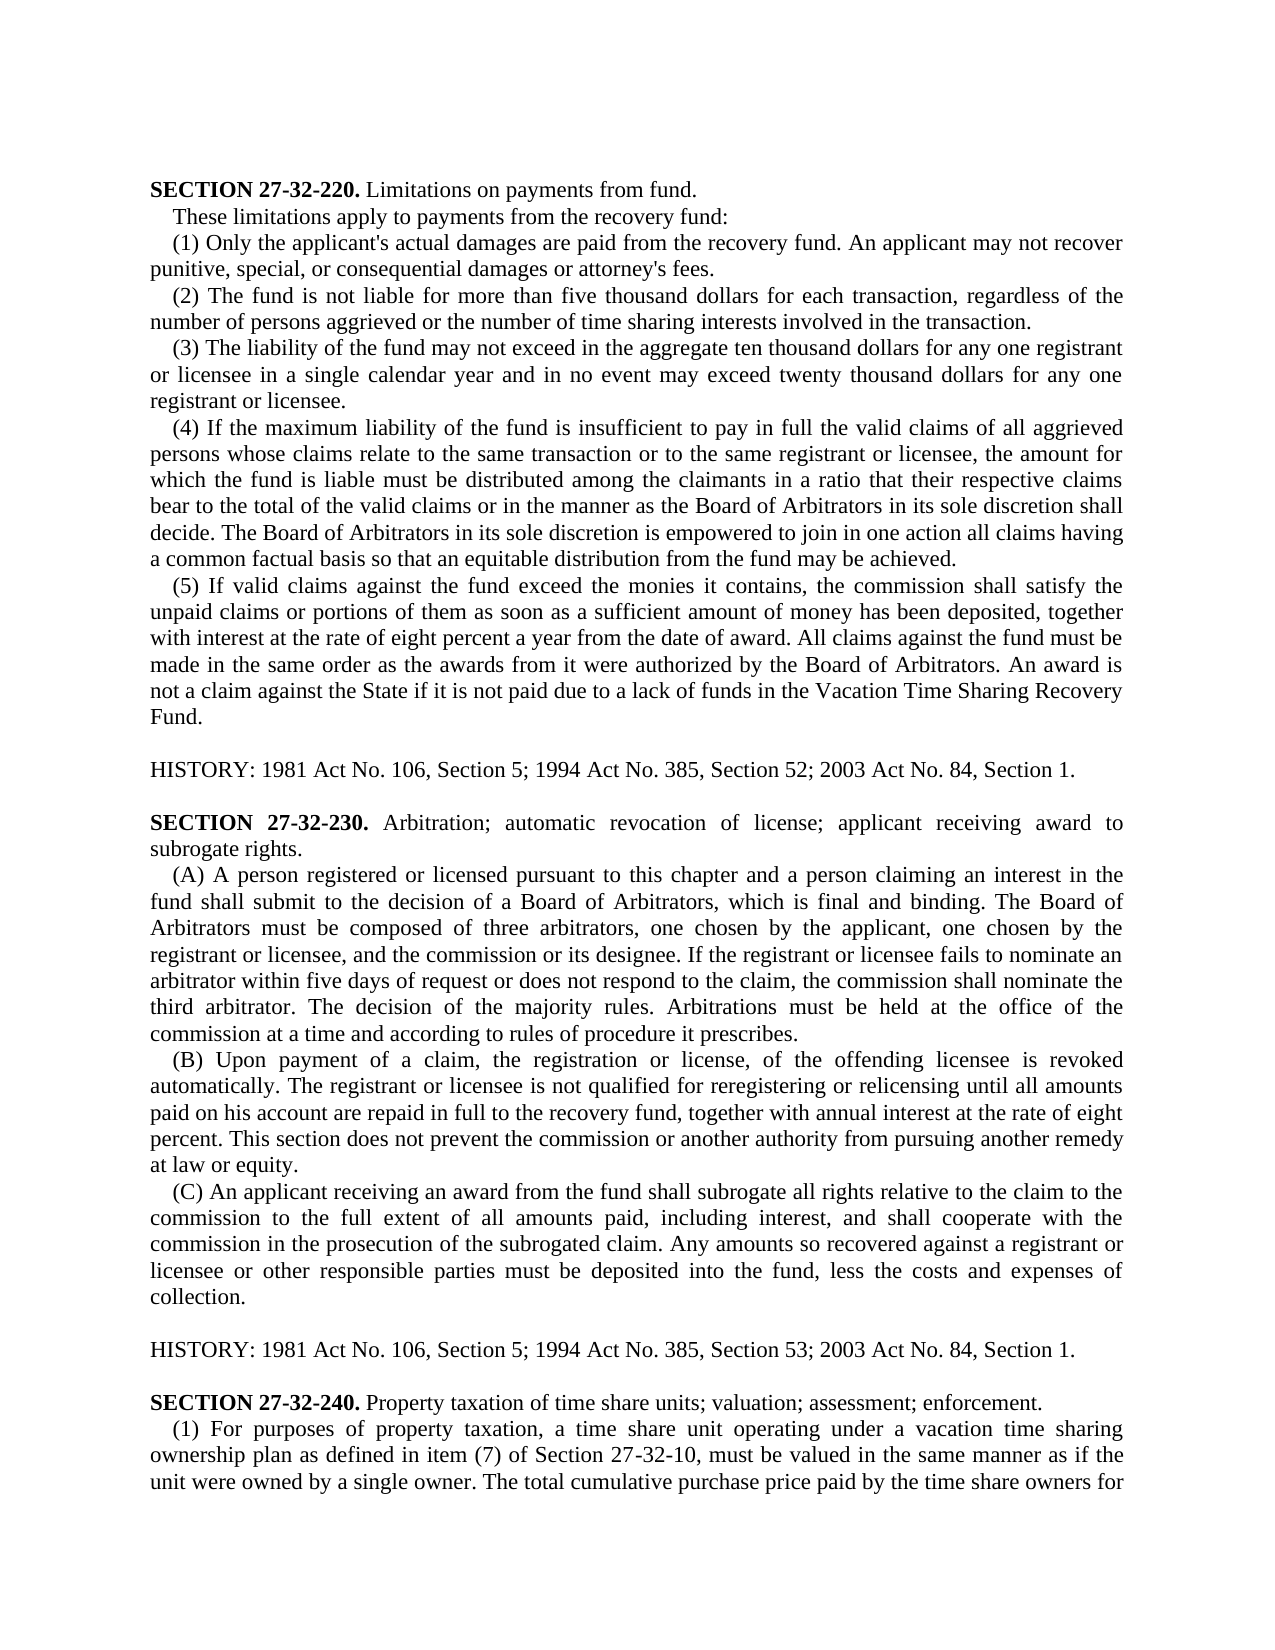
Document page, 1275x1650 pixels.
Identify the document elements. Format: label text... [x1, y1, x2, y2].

text (A) A person registered or licensed pursuant to this chapter and a person claiming an interest in the fund shall submit to the decision of a Board of Arbitrators, which is final and binding. The Board of Arbitrators must be composed of three arbitrators, one chosen by the applicant, one chosen by the registrant or licensee, and the commission or its designee. If the registrant or licensee fails to nominate an arbitrator within five days of request or does not respond to the claim, the commission shall nominate the third arbitrator. The decision of the majority rules. Arbitrations must be held at the office of the commission at a time and according to rules of procedure it prescribes. [150, 862, 1125, 1046]
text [150, 1415, 1125, 1494]
text SECTION 27-32-230. Arbitration; automatic revocation of license; applicant receiving award to subrogate rights. [150, 809, 1125, 862]
text (1) Only the applicant's actual damages are paid from the recovery fund. An applicant may not recover punitive, special, or consequential damages or attorney's fees. [150, 229, 1125, 282]
text HISTORY: 1981 Act No. 106, Section 5; 1994 Act No. 385, Section 53; 2003 Act No. 84, Section 1. [150, 1336, 1125, 1362]
text (2) The fund is not liable for more than five thousand dollars for each transaction, regardless of the number of persons aggrieved or the number of time sharing interests involved in the transaction. [150, 282, 1125, 334]
text (3) The liability of the fund may not exceed in the aggregate ten thousand dollars for any one registrant or licensee in a single calendar year and in no event may exceed twenty thousand dollars for any one registrant or licensee. [150, 334, 1125, 413]
text These limitations apply to payments from the recovery fund: [150, 203, 1125, 229]
text (5) If valid claims against the fund exceed the monies it contains, the commission shall satisfy the unpaid claims or portions of them as soon as a sufficient amount of money has been deposited, together with interest at the rate of eight percent a year from the date of award. All claims against the fund must be made in the same order as the awards from it were authorized by the Board of Arbitrators. An award is not a claim against the State if it is not paid due to a lack of funds in the Vacation Time Sharing Recovery Fund. [150, 572, 1125, 730]
text (4) If the maximum liability of the fund is insufficient to pay in full the valid claims of all aggrieved persons whose claims relate to the same transaction or to the same registrant or licensee, the amount for which the fund is liable must be distributed among the claimants in a ratio that their respective claims bear to the total of the valid claims or in the manner as the Board of Arbitrators in its sole discretion shall decide. The Board of Arbitrators in its sole discretion is empowered to join in one action all claims having a common factual basis so that an equitable distribution from the fund may be achieved. [150, 413, 1125, 572]
text (C) An applicant receiving an award from the fund shall subrogate all rights relative to the claim to the commission to the full extent of all amounts paid, including interest, and shall cooperate with the commission in the prosecution of the subrogated claim. Any amounts so recovered against a registrant or licensee or other responsible parties must be deposited into the fund, less the costs and expenses of collection. [150, 1178, 1125, 1309]
text HISTORY: 1981 Act No. 106, Section 5; 1994 Act No. 385, Section 52; 2003 Act No. 84, Section 1. [150, 756, 1125, 782]
text (B) Upon payment of a claim, the registration or license, of the offending licensee is revoked automatically. The registrant or licensee is not qualified for reregistering or relicensing until all amounts paid on his account are repaid in full to the recovery fund, together with annual interest at the rate of eight percent. This section does not prevent the commission or another authority from pursuing another remedy at law or equity. [150, 1046, 1125, 1178]
text SECTION 27-32-220. Limitations on payments from fund. [150, 176, 1125, 203]
text SECTION 27-32-240. Property taxation of time share units; valuation; assessment; enforcement. [150, 1389, 1125, 1415]
